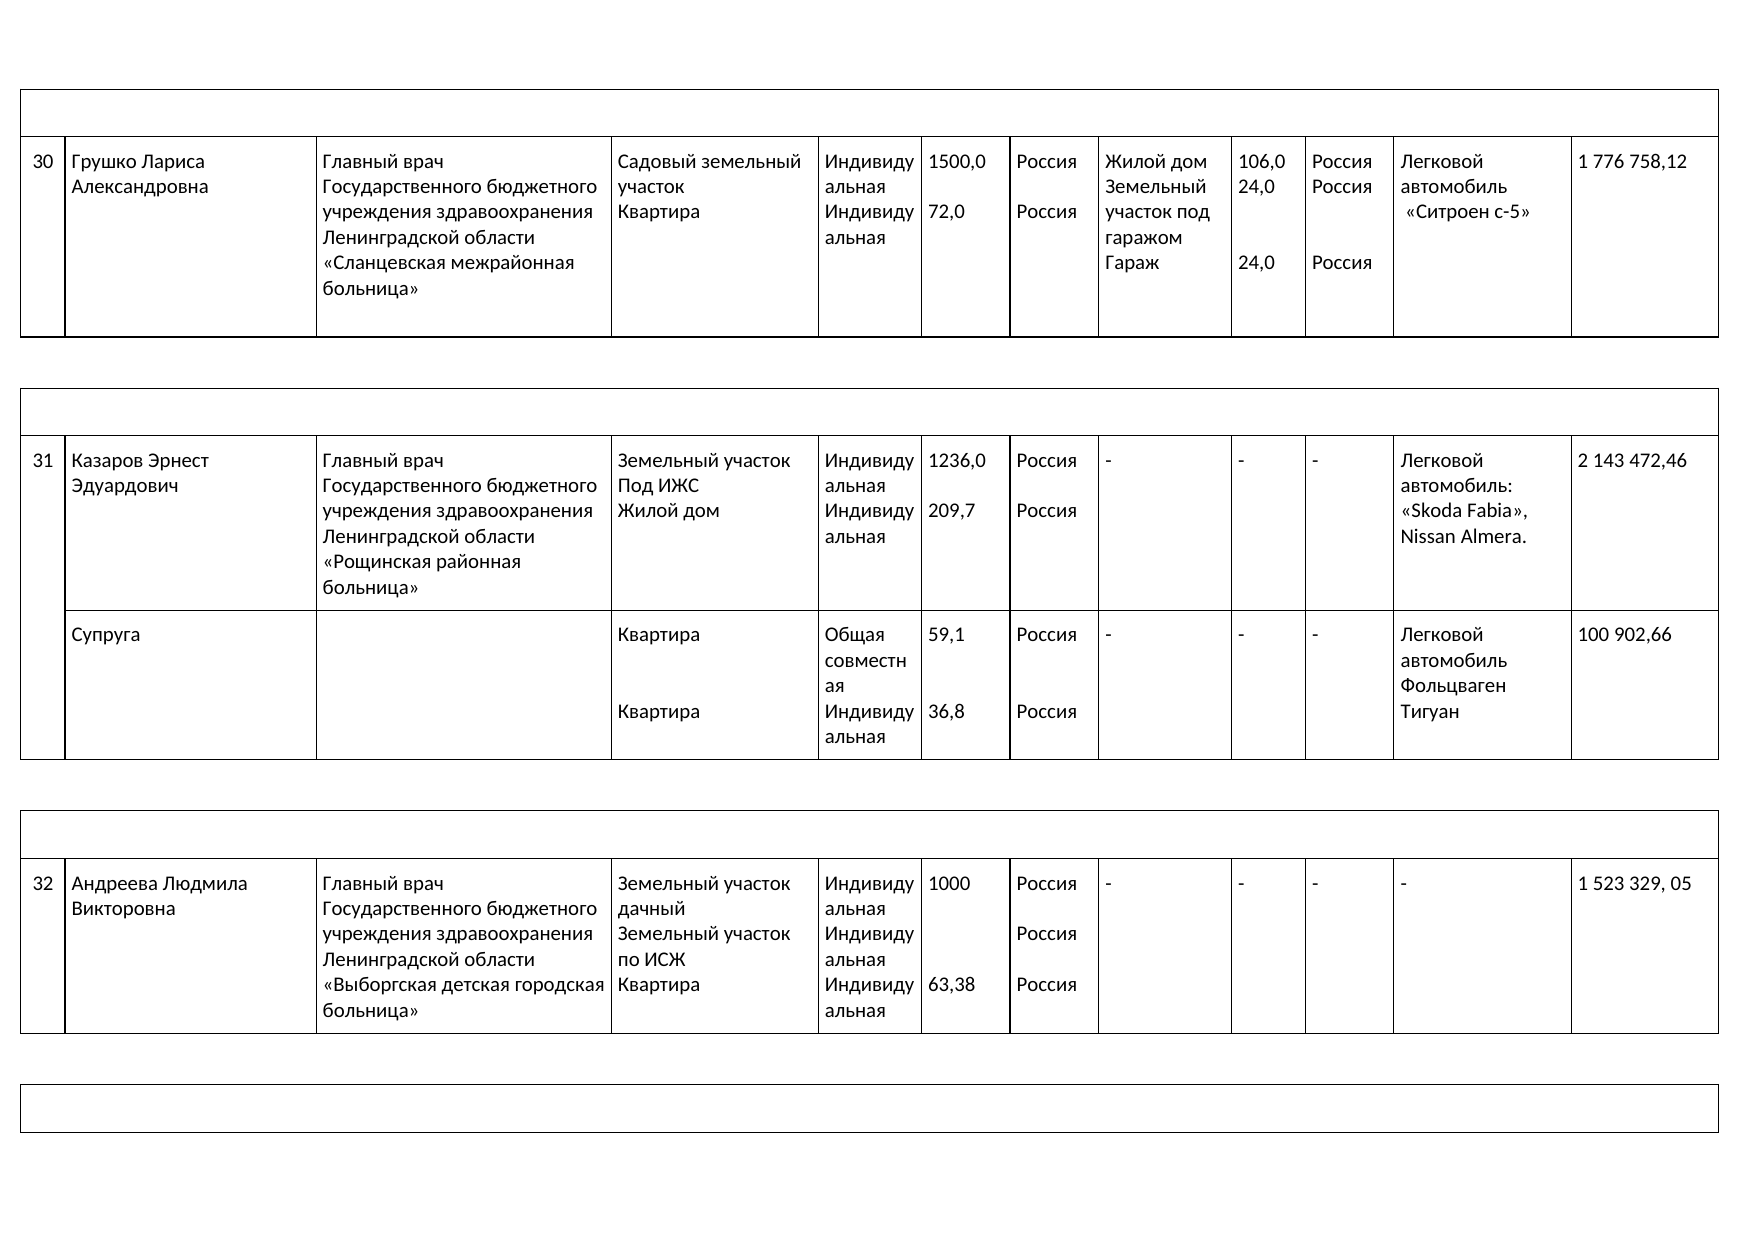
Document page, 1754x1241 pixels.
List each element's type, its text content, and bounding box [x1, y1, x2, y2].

table_cell Главный врач Государственного бюджетного учреждения здравоохранения Ленинградской области «Рощинская районная больница» [317, 436, 611, 610]
table_cell - [1232, 436, 1305, 610]
table_cell Земельный участок Под ИЖС Жилой дом [612, 436, 818, 610]
table_cell Главный врач Государственного бюджетного учреждения здравоохранения Ленинградской области «Сланцевская межрайонная больница» [317, 137, 611, 336]
table_cell Россия Россия Россия [1306, 137, 1393, 336]
table_cell Андреева Людмила Викторовна [66, 859, 316, 1033]
table_cell 106,0 24,0 24,0 [1232, 137, 1305, 336]
table_cell - [1099, 436, 1231, 610]
table_header [21, 90, 1718, 136]
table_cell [1011, 859, 1098, 1033]
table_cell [819, 859, 921, 1033]
table_cell Россия Россия [1011, 436, 1098, 610]
table_cell 59,1 36,8 [922, 611, 1009, 759]
table_cell Индивидуальная Индивидуальная [819, 137, 921, 336]
table_cell 30 [21, 137, 64, 336]
table_cell Россия Россия [1011, 611, 1098, 759]
table_cell 1236,0 209,7 [922, 436, 1009, 610]
table_cell 1 776 758,12 [1572, 137, 1718, 336]
table_header [21, 1085, 1718, 1132]
table_cell Общая совместная Индивидуальная [819, 611, 921, 759]
table_cell 100 902,66 [1572, 611, 1718, 759]
table_cell Казаров Эрнест Эдуардович [66, 436, 316, 610]
table_cell Земельный участок дачный Земельный участок по ИСЖ Квартира [612, 859, 818, 1033]
table_cell [317, 611, 611, 759]
table_cell 31 [21, 436, 64, 759]
table_cell - [1232, 859, 1305, 1033]
table_cell Легковой автомобиль Фольцваген Тигуан [1394, 611, 1571, 759]
table_cell 1 523 329, 05 [1572, 859, 1718, 1033]
table_cell Садовый земельный участок Квартира [612, 137, 818, 336]
table_header [21, 389, 1718, 435]
table_cell - [1306, 611, 1393, 759]
table_cell 2 143 472,46 [1572, 436, 1718, 610]
table_cell 32 [21, 859, 64, 1033]
table_cell Главный врач Государственного бюджетного учреждения здравоохранения Ленинградской области «Выборгская детская городская больница» [317, 859, 611, 1033]
table_cell - [1232, 611, 1305, 759]
table_cell Индивидуальная Индивидуальная [819, 436, 921, 610]
table_cell - [1306, 436, 1393, 610]
table_cell Грушко Лариса Александровна [66, 137, 316, 336]
table_cell Легковой автомобиль: «Skoda Fabia», Nissan Almera. [1394, 436, 1571, 610]
table_cell Супруга [66, 611, 316, 759]
table_cell - [1394, 859, 1571, 1033]
table_cell - [1099, 859, 1231, 1033]
table_cell Жилой дом Земельный участок под гаражом Гараж [1099, 137, 1231, 336]
table_cell Россия Россия [1011, 137, 1098, 336]
table_cell Легковой автомобиль «Ситроен с-5» [1394, 137, 1571, 336]
table_cell - [1099, 611, 1231, 759]
table_cell - [1306, 859, 1393, 1033]
table_header [21, 811, 1718, 858]
table_cell 1500,0 72,0 [922, 137, 1009, 336]
table_cell 1000 63,38 [922, 859, 1009, 1033]
table_cell Квартира Квартира [612, 611, 818, 759]
